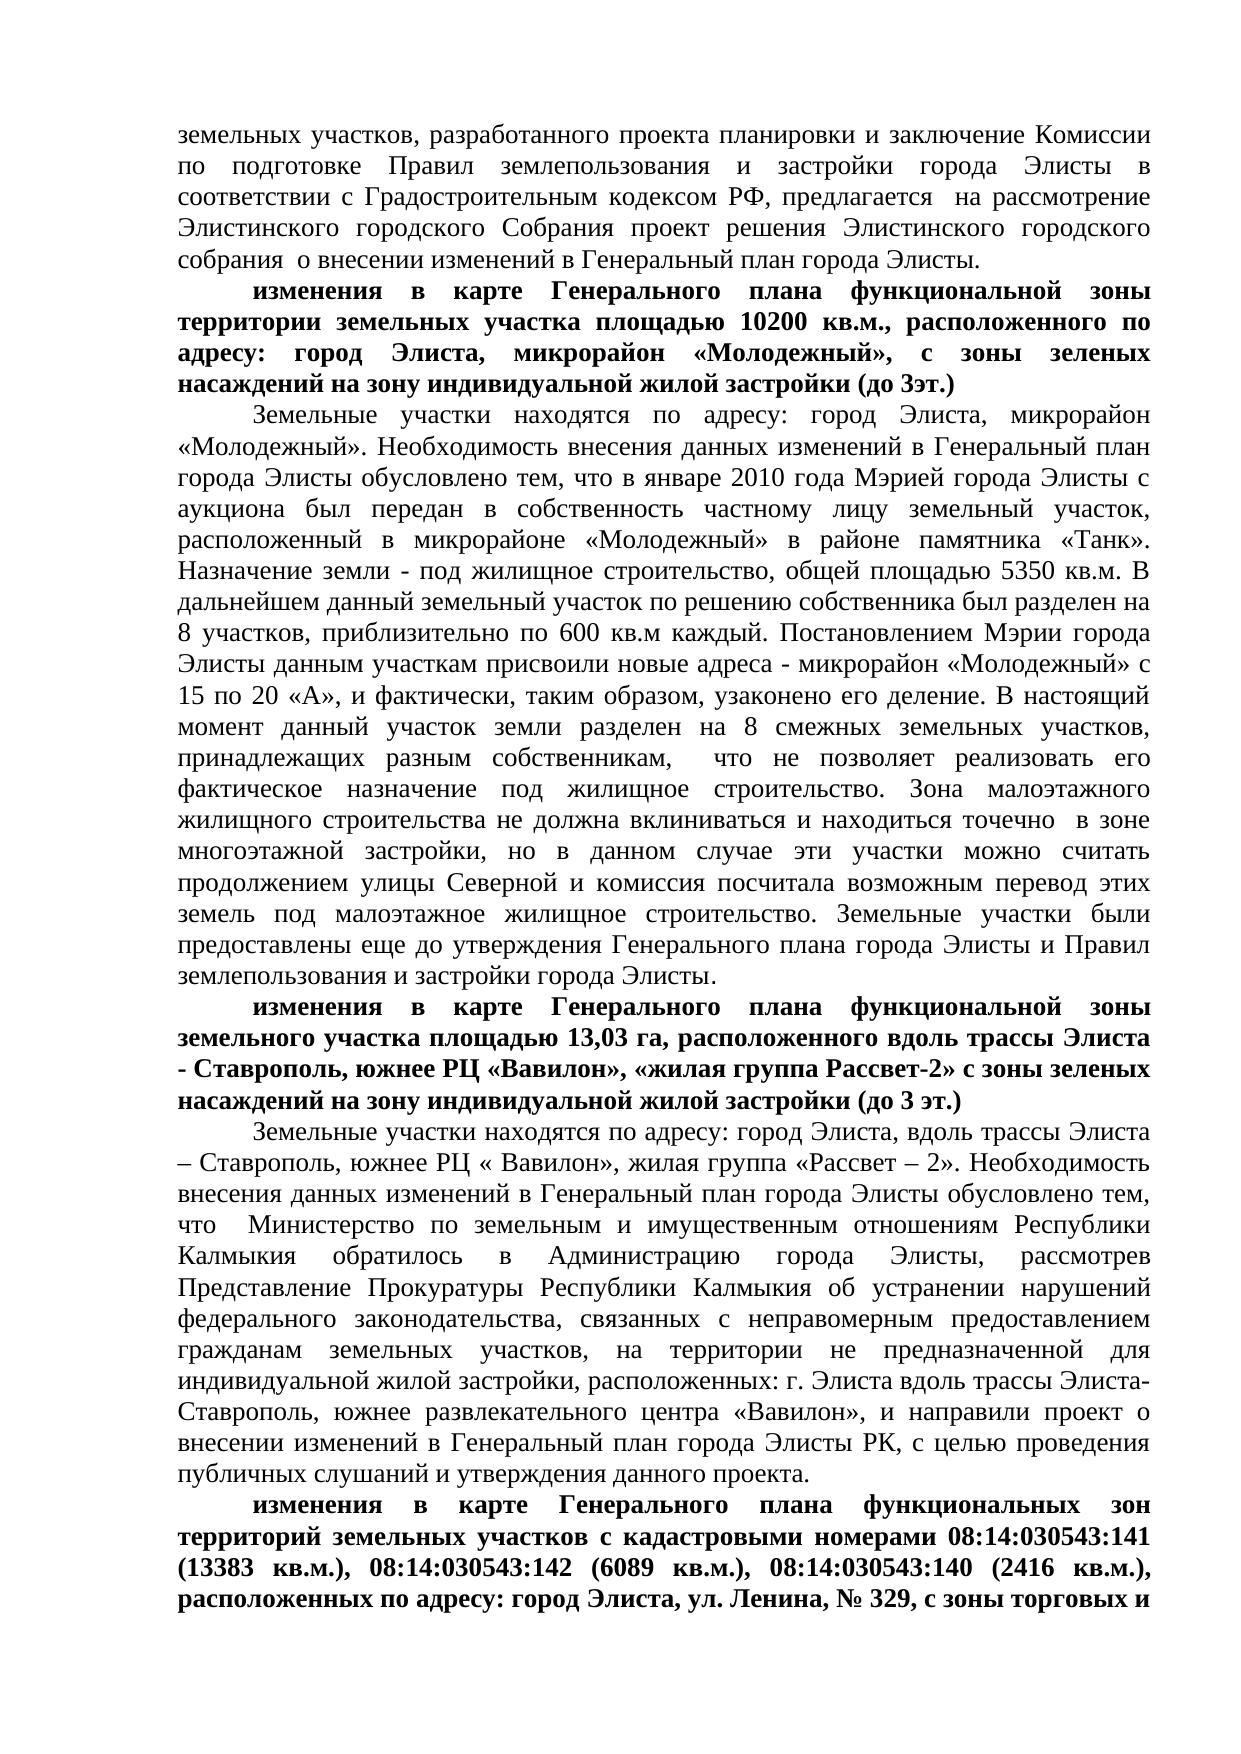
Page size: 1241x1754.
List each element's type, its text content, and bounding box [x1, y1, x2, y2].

text Земельные участки находятся по адресу: город Элиста, вдоль трассы Элиста – Ставрополь, южнее РЦ « Вавилон», жилая группа «Рассвет – 2». Необходимость внесения данных изменений в Генеральный план города Элисты обусловлено тем, что Министерство по земельным и имущественным отношениям Республики Калмыкия обратилось в Администрацию города Элисты, рассмотрев Представление Прокуратуры Республики Калмыкия об устранении нарушений федерального законодательства, связанных с неправомерным предоставлением гражданам земельных участков, на территории не предназначенной для индивидуальной жилой застройки, расположенных: г. Элиста вдоль трассы Элиста-Ставрополь, южнее развлекательного центра «Вавилон», и направили проект о внесении изменений в Генеральный план города Элисты РК, с целью проведения публичных слушаний и утверждения данного проекта. [177, 1115, 1152, 1489]
text Земельные участки находятся по адресу: город Элиста, микрорайон «Молодежный». Необходимость внесения данных изменений в Генеральный план города Элисты обусловлено тем, что в январе 2010 года Мэрией города Элисты с аукциона был передан в собственность частному лицу земельный участок, расположенный в микрорайоне «Молодежный» в районе памятника «Танк». Назначение земли - под жилищное строительство, общей площадью 5350 кв.м. В дальнейшем данный земельный участок по решению собственника был разделен на 8 участков, приблизительно по 600 кв.м каждый. Постановлением Мэрии города Элисты данным участкам присвоили новые адреса - микрорайон «Молодежный» с 15 по 20 «А», и фактически, таким образом, узаконено его деление. В настоящий момент данный участок земли разделен на 8 смежных земельных участков, принадлежащих разным собственникам, что не позволяет реализовать его фактическое назначение под жилищное строительство. Зона малоэтажного жилищного строительства не должна вклиниваться и находиться точечно в зоне многоэтажной застройки, но в данном случае эти участки можно считать продолжением улицы Северной и комиссия посчитала возможным перевод этих земель под малоэтажное жилищное строительство. Земельные участки были предоставлены еще до утверждения Генерального плана города Элисты и Правил землепользования и застройки города Элисты. [177, 398, 1152, 990]
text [177, 118, 1152, 274]
text изменения в карте Генерального плана функциональной зоны территории земельных участка площадью 10200 кв.м., расположенного по адресу: город Элиста, микрорайон «Молодежный», с зоны зеленых насаждений на зону индивидуальной жилой застройки (до 3эт.) [177, 274, 1152, 398]
text изменения в карте Генерального плана функциональной зоны земельного участка площадью 13,03 га, расположенного вдоль трассы Элиста - Ставрополь, южнее РЦ «Вавилон», «жилая группа Рассвет-2» с зоны зеленых насаждений на зону индивидуальной жилой застройки (до 3 эт.) [177, 990, 1152, 1115]
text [177, 1489, 1152, 1613]
